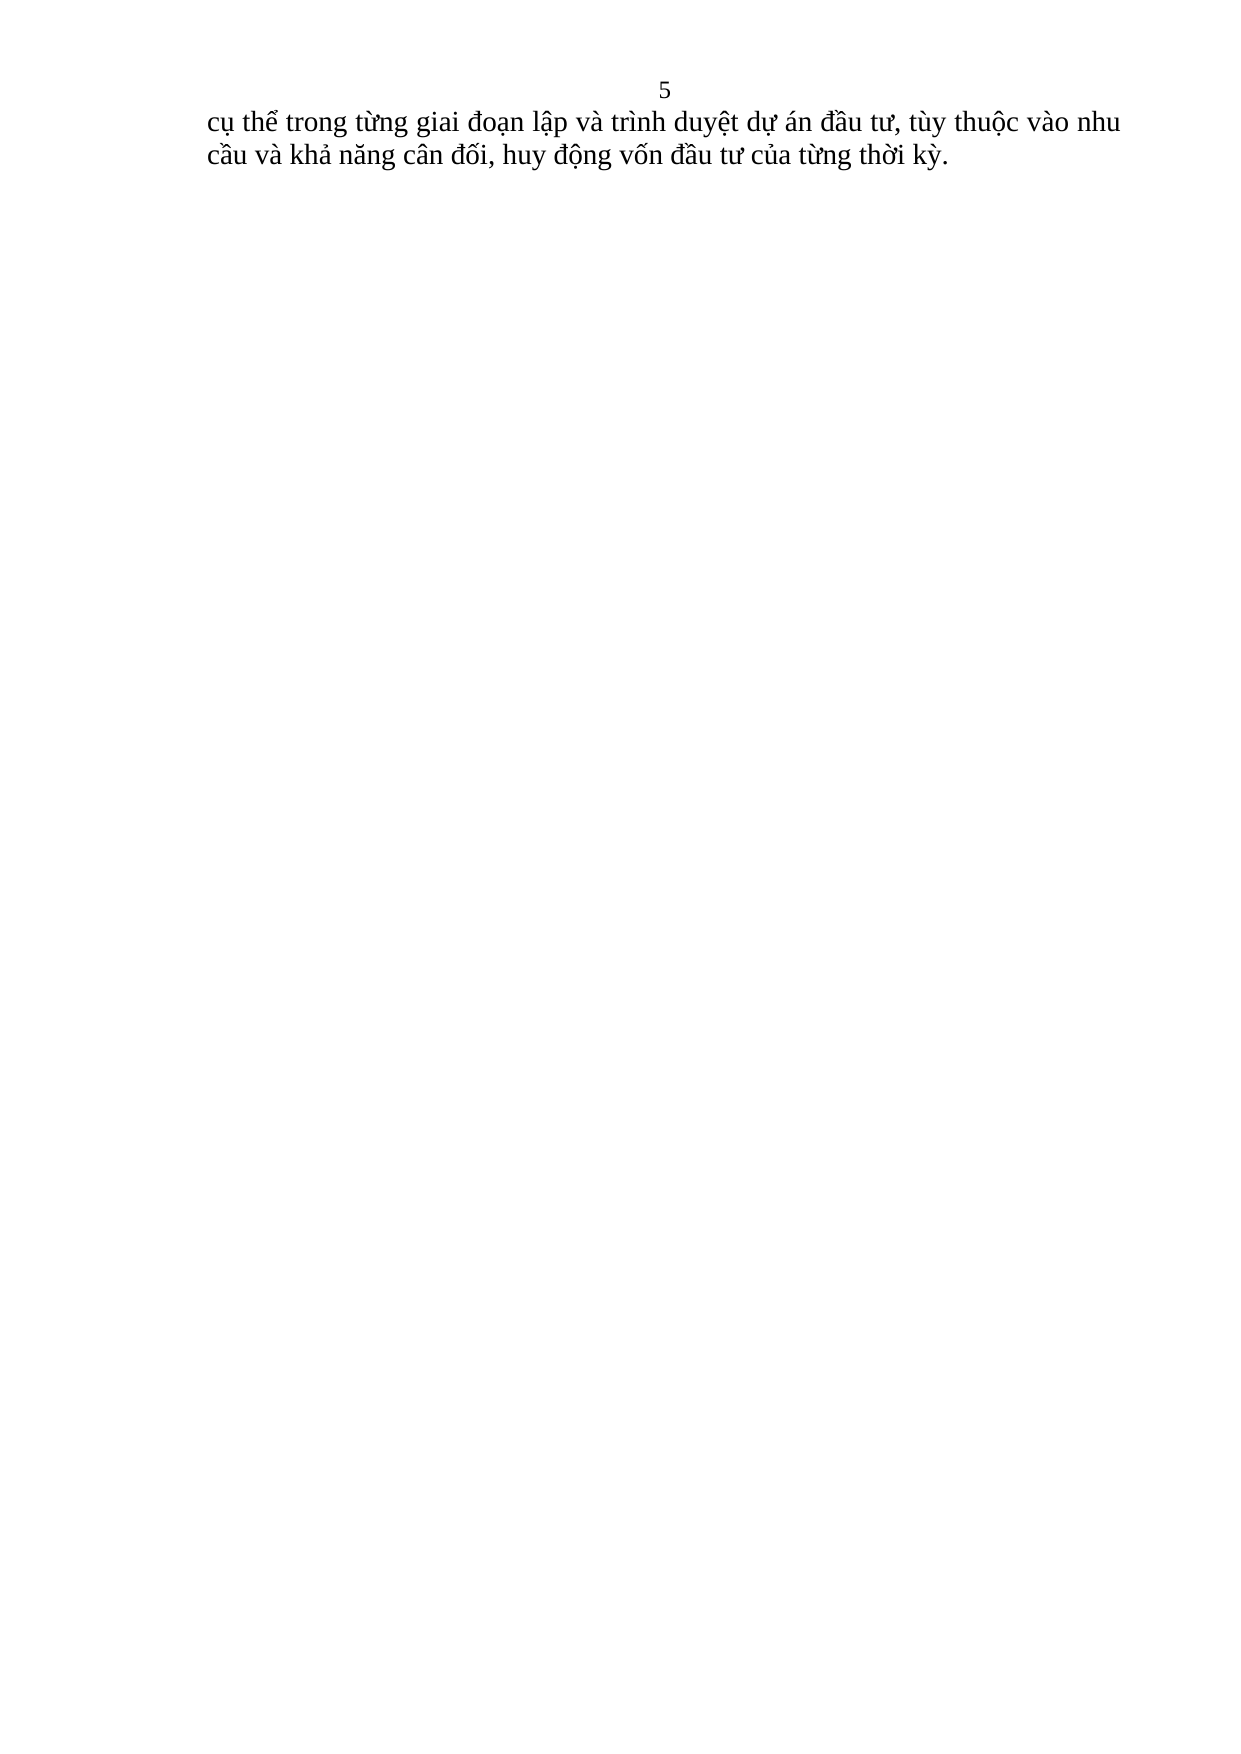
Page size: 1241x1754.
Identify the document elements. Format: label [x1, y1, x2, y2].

text [207, 104, 1122, 171]
